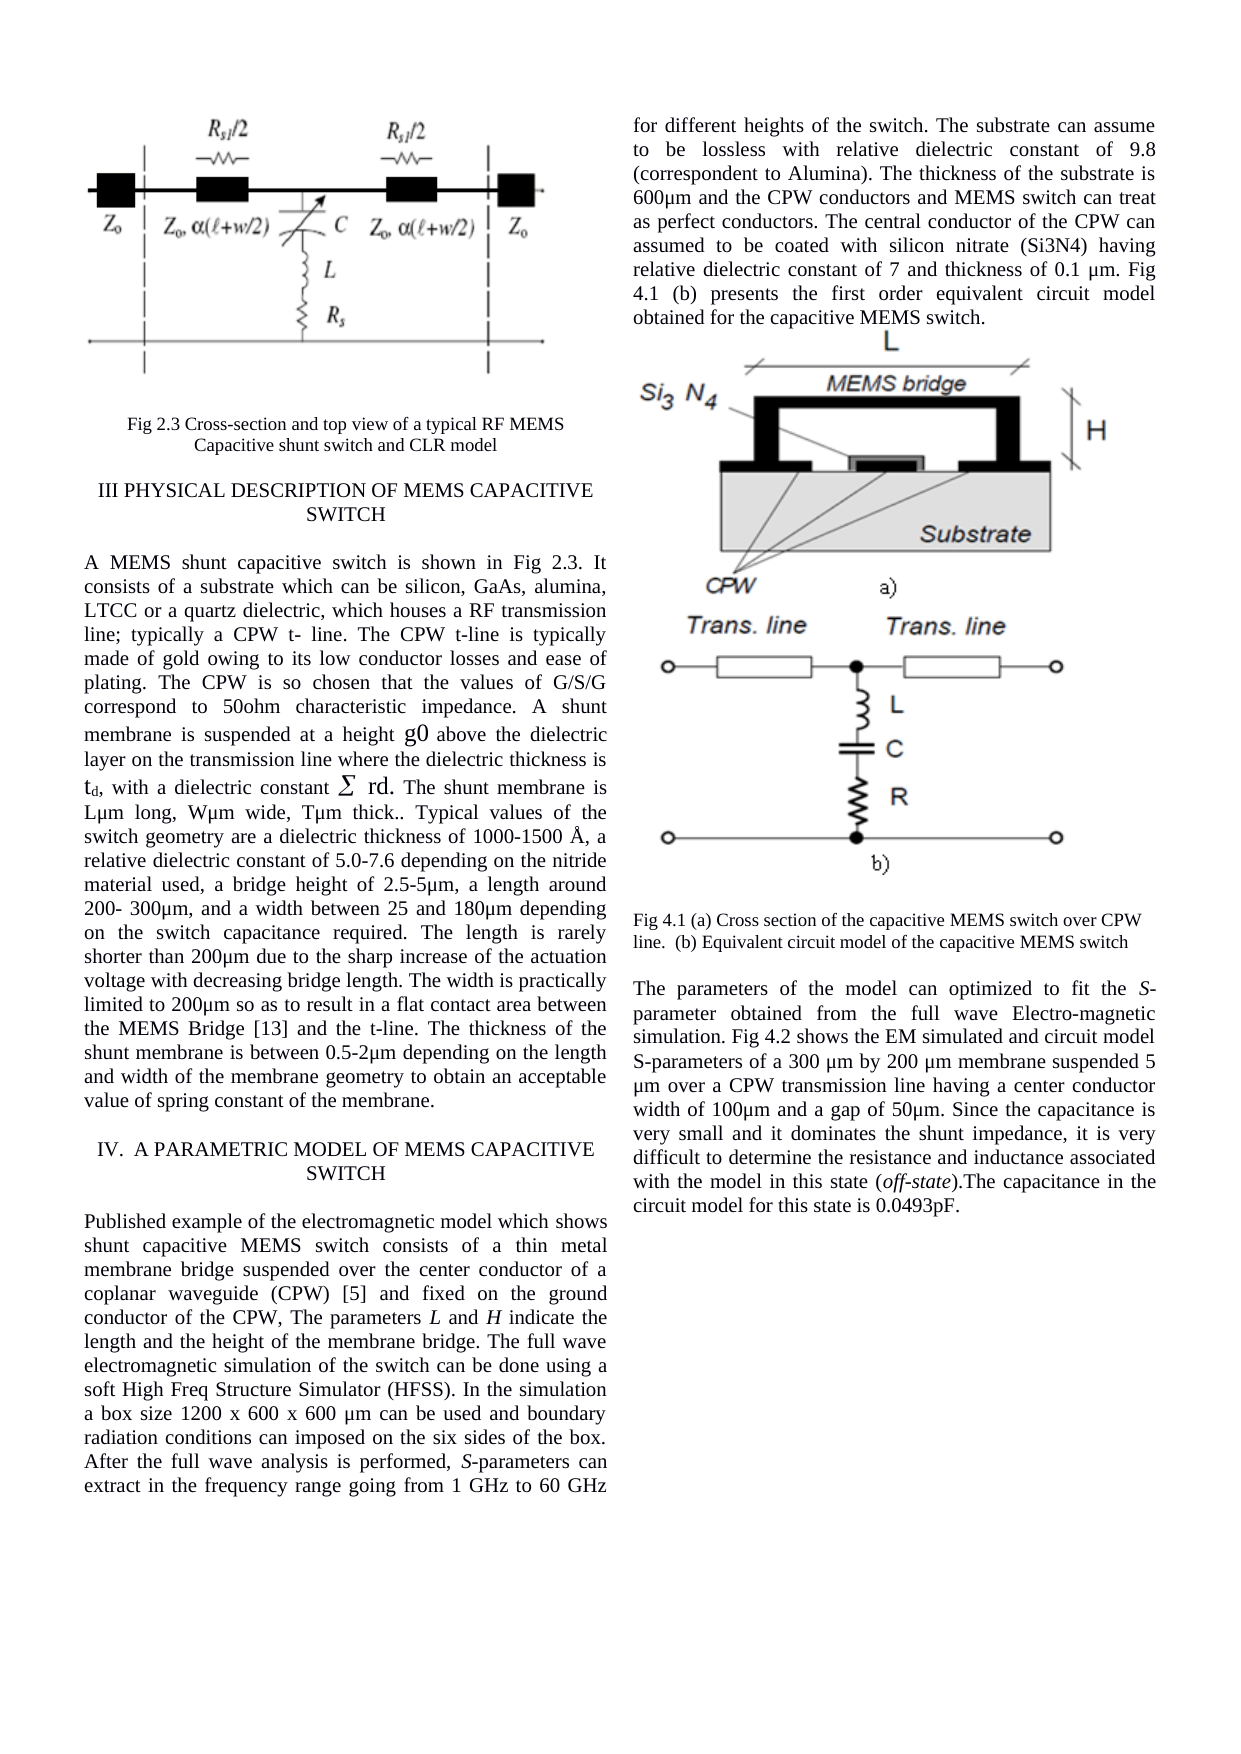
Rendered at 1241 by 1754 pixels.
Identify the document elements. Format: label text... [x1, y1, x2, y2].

text Published example of the electromagnetic model which shows shunt capacitive MEMS switch consists of a thin metal membrane bridge suspended over the center conductor of a coplanar waveguide (CPW) [5] and fixed on the ground conductor of the CPW, The parameters L and H indicate the length and the height of the membrane bridge. The full wave electromagnetic simulation of the switch can be done using a soft High Freq Structure Simulator (HFSS). In the simulation a box size 1200 x 600 x 600 μm can be used and boundary radiation conditions can imposed on the six sides of the box. After the full wave analysis is performed, S-parameters can extract in the frequency range going from 1 GHz to 60 GHz for different heights of the switch. The substrate can assume to be lossless with relative dielectric constant of 9.8 (correspondent to Alumina). The thickness of the substrate is 600μm and the CPW conductors and MEMS switch can treat as perfect conductors. The central conductor of the CPW can assumed to be coated with silicon nitrate (Si3N4) having relative dielectric constant of 7 and thickness of 0.1 μm. Fig 4.1 (b) presents the first order equivalent circuit model obtained for the capacitive MEMS switch. [633, 112, 1156, 329]
text III PHYSICAL DESCRIPTION OF MEMS CAPACITIVE SWITCH [84, 477, 607, 526]
picture [632, 329, 1117, 875]
text The parameters of the model can optimized to fit the S-parameter obtained from the full wave Electro-magnetic simulation. Fig 4.2 shows the EM simulated and circuit model S-parameters of a 300 μm by 200 μm membrane suspended 5 μm over a CPW transmission line having a center conductor width of 100μm and a gap of 50μm. Since the capacitance is very small and it dominates the shunt impedance, it is very difficult to determine the resistance and inductance associated with the model in this state (off-state).The capacitance in the circuit model for this state is 0.0493pF. [633, 976, 1156, 1217]
text Fig 2.3 Cross-section and top view of a typical RF MEMS [84, 413, 607, 434]
text A MEMS shunt capacitive switch is shown in Fig 2.3. It consists of a substrate which can be silicon, GaAs, alumina, LTCC or a quartz dielectric, which houses a RF transmission line; typically a CPW t- line. The CPW t-line is typically made of gold owing to its low conductor losses and ease of plating. The CPW is so chosen that the values of G/S/G correspond to 50ohm characteristic impedance. A shunt membrane is suspended at a height g0 above the dielectric layer on the transmission line where the dielectric thickness is td, with a dielectric constant rd. The shunt membrane is Lμm long, Wμm wide, Tμm thick.. Typical values of the switch geometry are a dielectric thickness of 1000-1500 Å, a relative dielectric constant of 5.0-7.6 depending on the nitride material used, a bridge height of 2.5-5μm, a length around 200- 300μm, and a width between 25 and 180μm depending on the switch capacitance required. The length is rarely shorter than 200μm due to the sharp increase of the actuation voltage with decreasing bridge length. The width is practically limited to 200μm so as to result in a flat contact area between the MEMS Bridge [13] and the t-line. The thickness of the shunt membrane is between 0.5-2μm depending on the length and width of the membrane geometry to obtain an acceptable value of spring constant of the membrane. [84, 550, 607, 1112]
text Fig 4.1 (a) Cross section of the capacitive MEMS switch over CPW line. (b) Equivalent circuit model of the capacitive MEMS switch [633, 909, 1156, 952]
text Capacitive shunt switch and CLR model [84, 434, 607, 456]
text IV. A PARAMETRIC MODEL OF MEMS CAPACITIVE SWITCH [84, 1137, 607, 1185]
text Published example of the electromagnetic model which shows shunt capacitive MEMS switch consists of a thin metal membrane bridge suspended over the center conductor of a coplanar waveguide (CPW) [5] and fixed on the ground conductor of the CPW, The parameters L and H indicate the length and the height of the membrane bridge. The full wave electromagnetic simulation of the switch can be done using a soft High Freq Structure Simulator (HFSS). In the simulation a box size 1200 x 600 x 600 μm can be used and boundary radiation conditions can imposed on the six sides of the box. After the full wave analysis is performed, S-parameters can extract in the frequency range going from 1 GHz to 60 GHz for different heights of the switch. The substrate can assume to be lossless with relative dielectric constant of 9.8 (correspondent to Alumina). The thickness of the substrate is 600μm and the CPW conductors and MEMS switch can treat as perfect conductors. The central conductor of the CPW can assumed to be coated with silicon nitrate (Si3N4) having relative dielectric constant of 7 and thickness of 0.1 μm. Fig 4.1 (b) presents the first order equivalent circuit model obtained for the capacitive MEMS switch. [84, 1209, 607, 1497]
